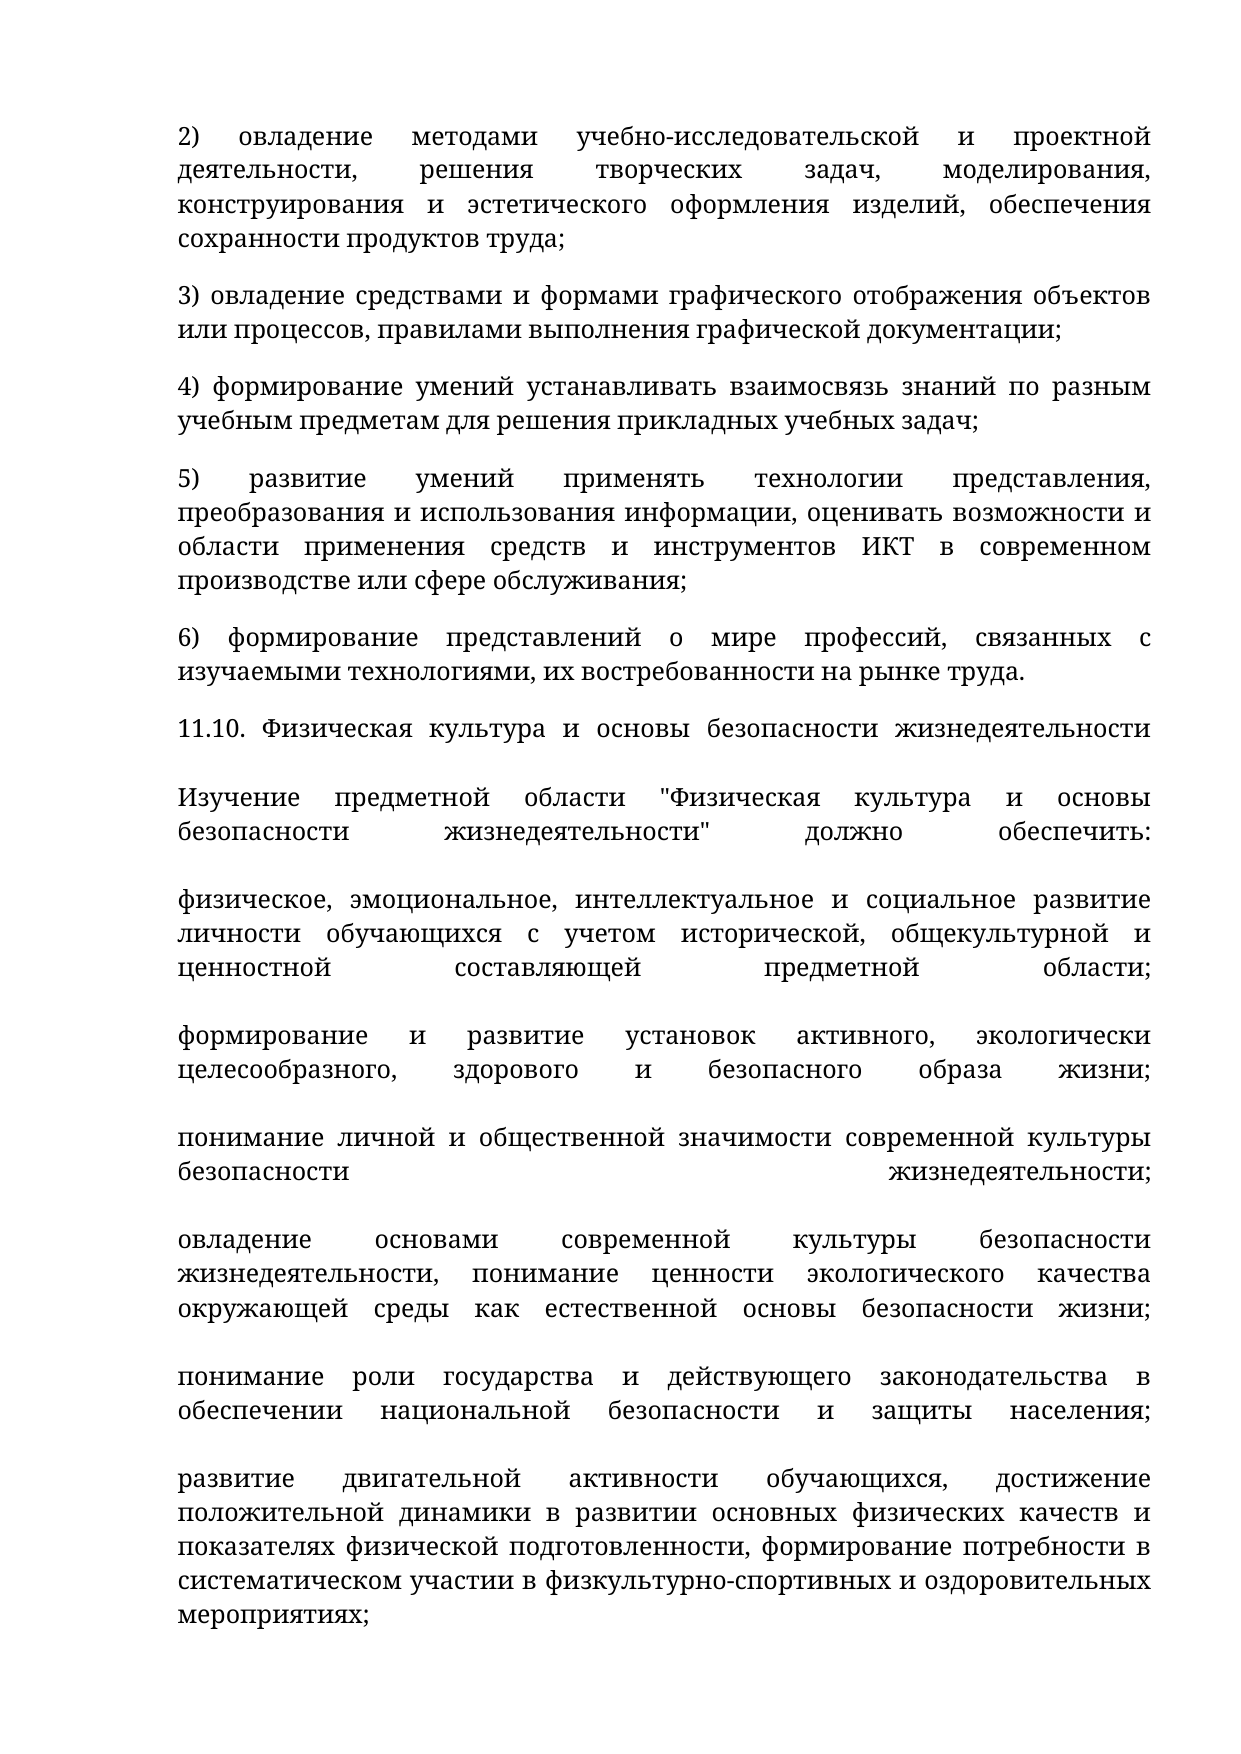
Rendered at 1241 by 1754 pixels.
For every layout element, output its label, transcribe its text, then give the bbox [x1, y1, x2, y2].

text 6) формирование представлений о мире профессий, связанных с изучаемыми технологиями, их востребованности на рынке труда. [177, 620, 1152, 688]
text 5) развитие умений применять технологии представления, преобразования и использования информации, оценивать возможности и области применения средств и инструментов ИКТ в современном производстве или сфере обслуживания; [177, 460, 1152, 597]
text 3) овладение средствами и формами графического отображения объектов или процессов, правилами выполнения графической документации; [177, 278, 1152, 346]
text 4) формирование умений устанавливать взаимосвязь знаний по разным учебным предметам для решения прикладных учебных задач; [177, 369, 1152, 437]
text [177, 711, 1152, 1631]
text 2) овладение методами учебно-исследовательской и проектной деятельности, решения творческих задач, моделирования, конструирования и эстетического оформления изделий, обеспечения сохранности продуктов труда; [177, 118, 1152, 254]
